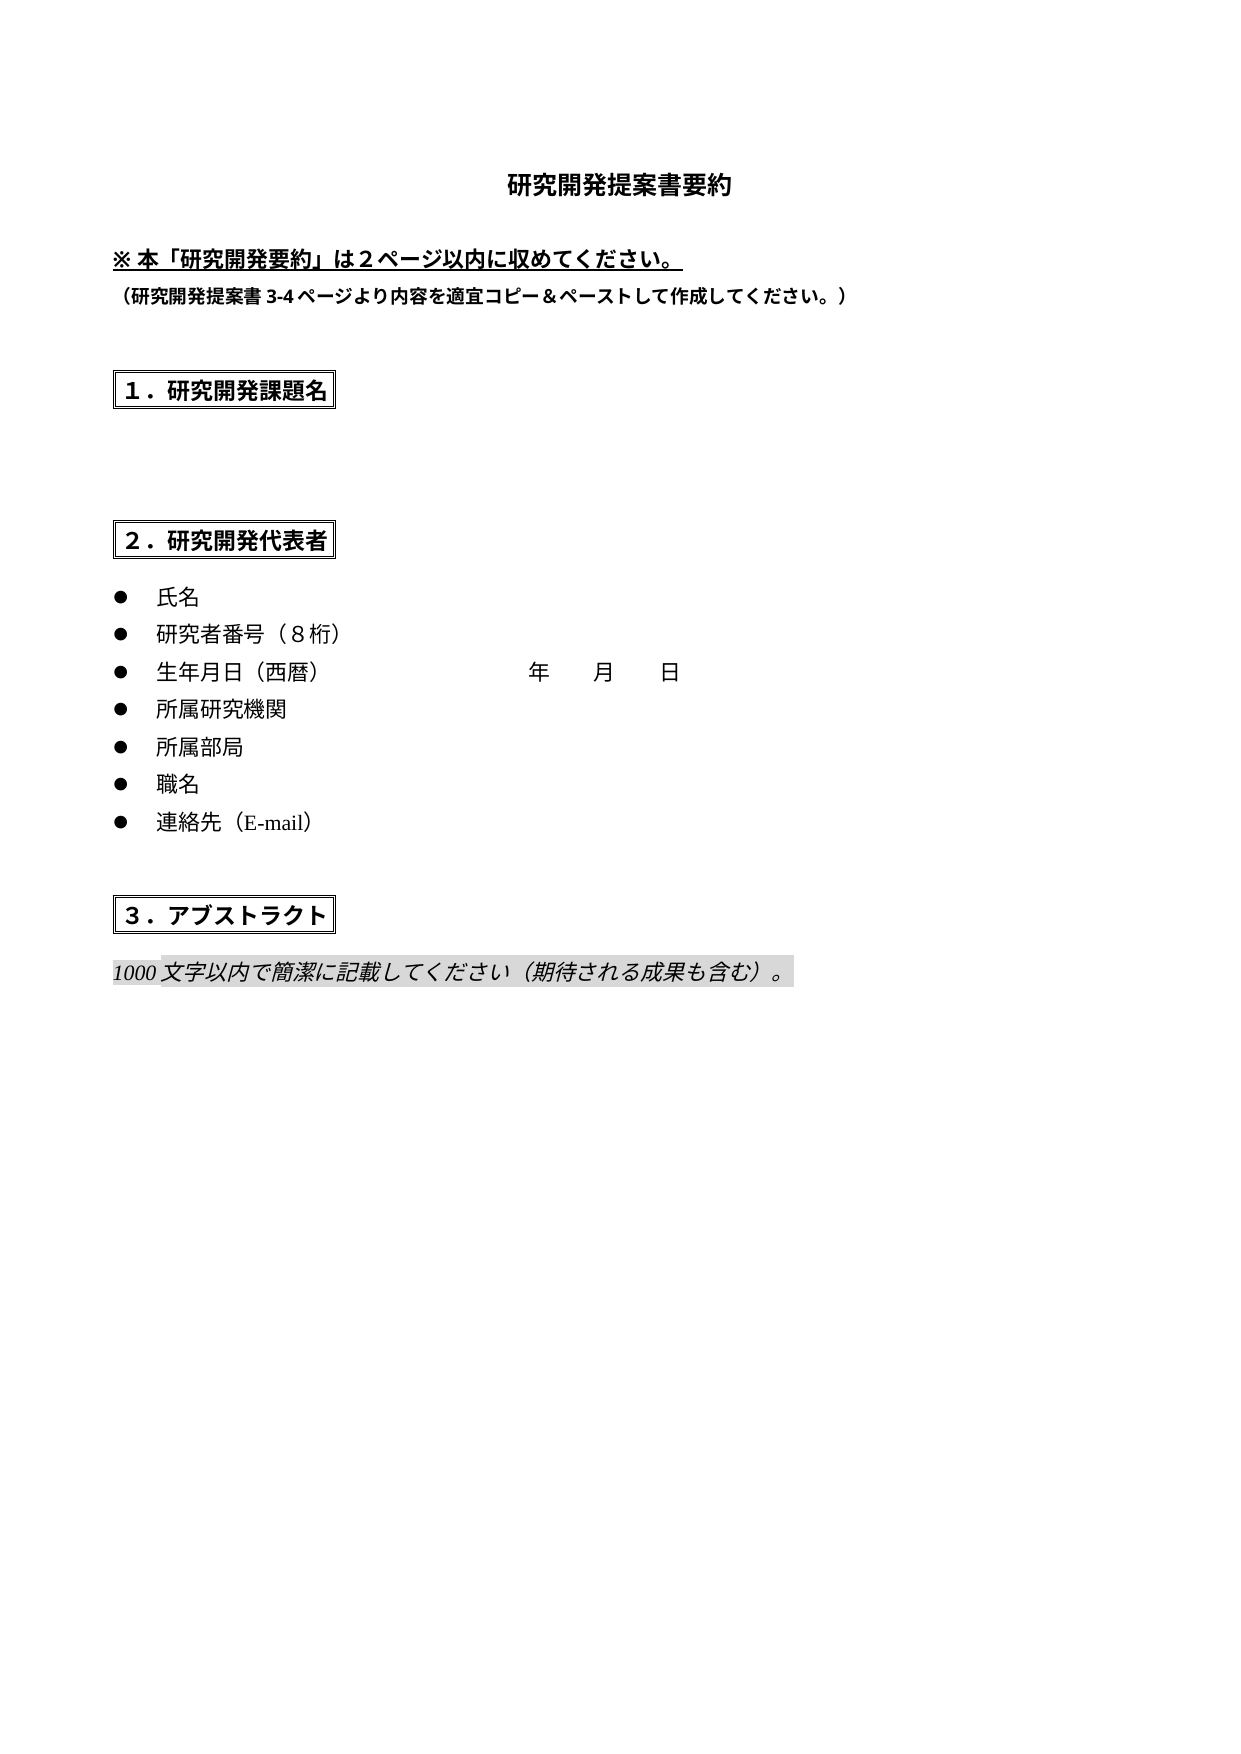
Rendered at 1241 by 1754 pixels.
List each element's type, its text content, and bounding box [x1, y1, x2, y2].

list 所属部局 [112, 727, 1128, 764]
list 所属研究機関 [112, 689, 1128, 727]
text 1000文字以内で簡潔に記載してください（期待される成果も含む）。 [112, 952, 1128, 989]
list 研究者番号（８桁） [112, 614, 1128, 652]
text ２．研究開発代表者 [112, 502, 1128, 577]
list 生年月日（西暦） 年 月 日 [112, 652, 1128, 689]
text １．研究開発課題名 [112, 352, 1128, 427]
text ３．アブストラクト [112, 877, 1128, 952]
text （研究開発提案書3-4ページより内容を適宜コピー＆ペーストして作成してください。） [112, 277, 1128, 314]
list 氏名 [112, 577, 1128, 614]
text 研究開発提案書要約 [112, 164, 1128, 202]
text ※ 本「研究開発要約」は２ページ以内に収めてください。 [112, 239, 1128, 277]
list 連絡先（E-mail） [112, 802, 1128, 839]
list 職名 [112, 764, 1128, 802]
